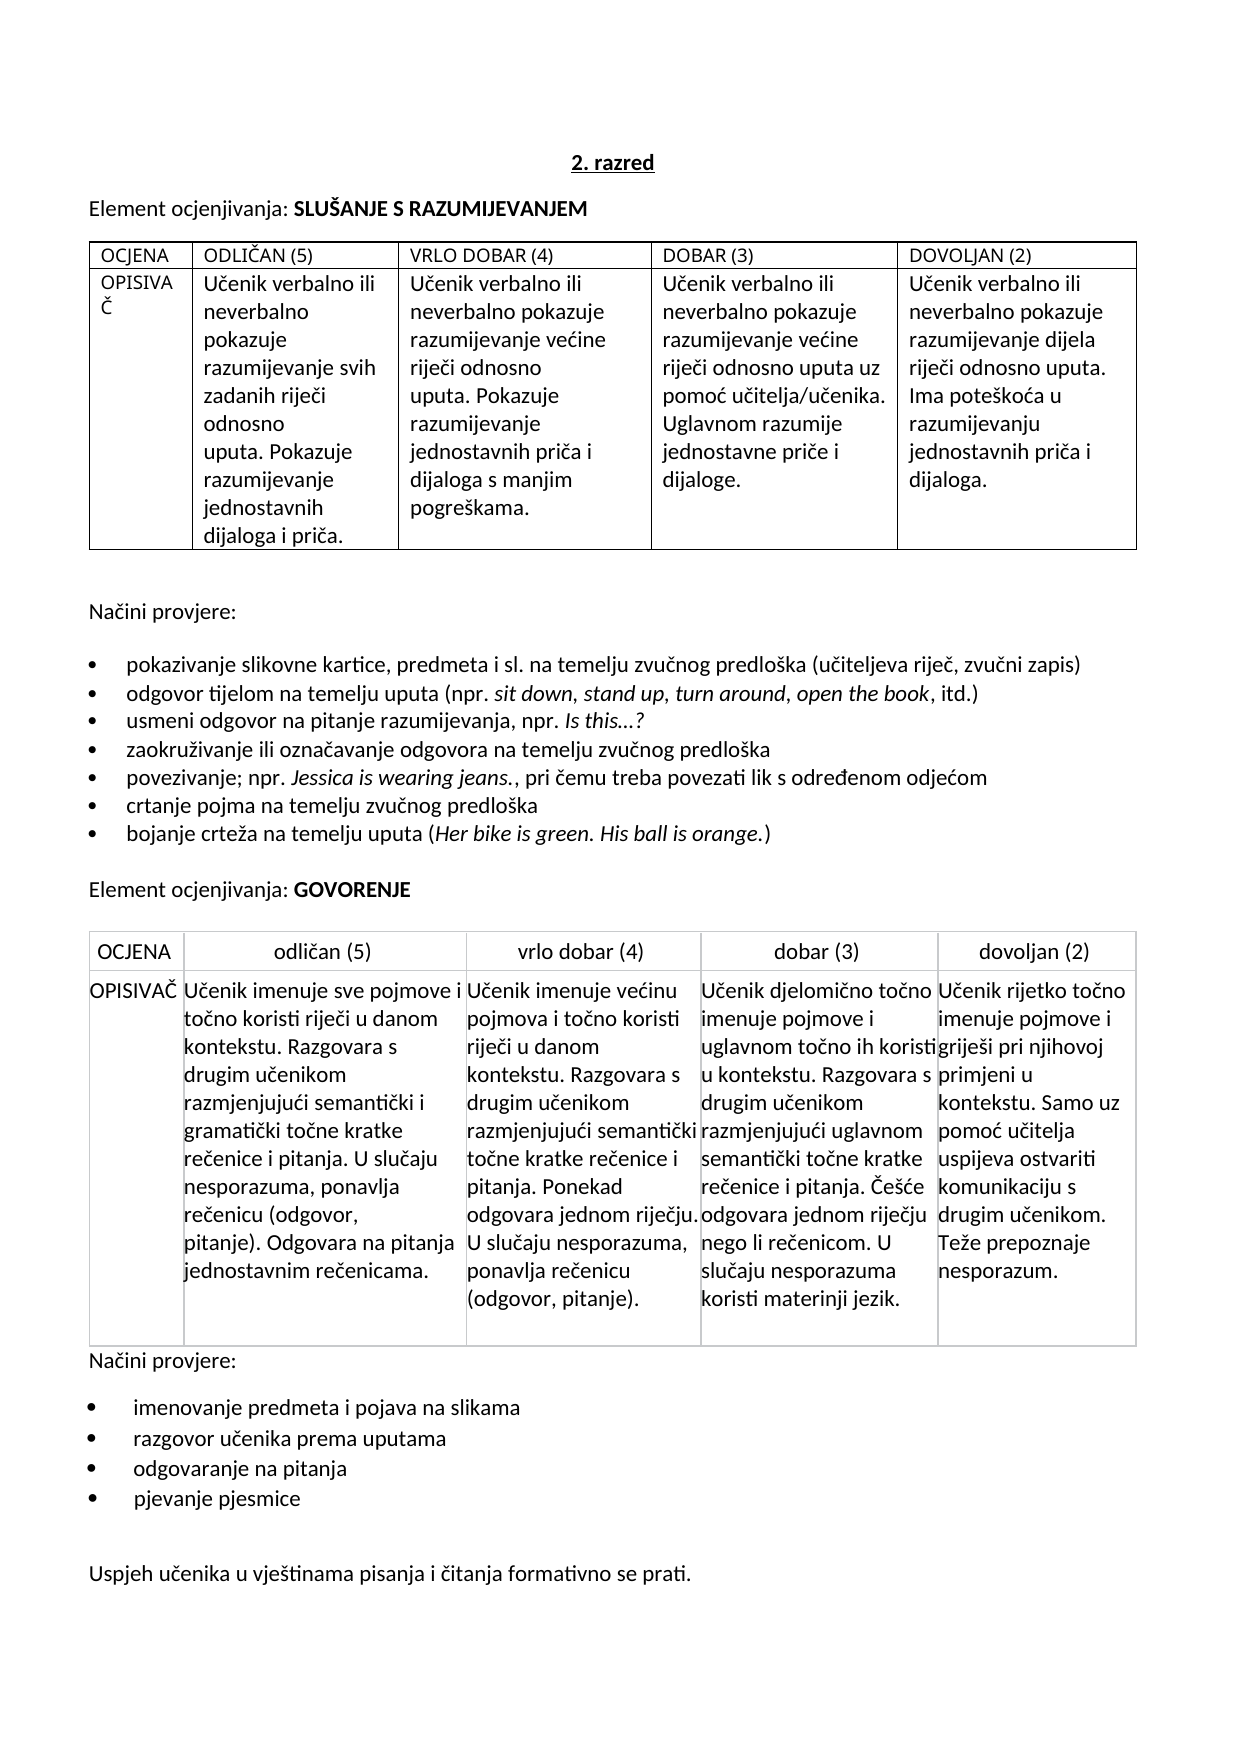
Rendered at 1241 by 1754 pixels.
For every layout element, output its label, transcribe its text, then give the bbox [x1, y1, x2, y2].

table_cell Učenik verbalno ili neverbalno pokazuje razumijevanje većine riječi odnosno uputa. Pokazuje razumijevanje jednostavnih priča i dijaloga s manjim pogreškama. [399, 269, 651, 549]
table_header DOVOLJAN (2) [898, 243, 1136, 268]
table_cell Učenik verbalno ili neverbalno pokazuje razumijevanje većine riječi odnosno uputa uz pomoć učitelja/učenika.Uglavnom razumije jednostavne priče i dijaloge. [652, 269, 897, 549]
table_cell OPISIVAČ [90, 971, 183, 1345]
text Uspjeh učenika u vještinama pisanja i čitanja formativno se prati. [89, 1559, 1137, 1587]
table_header vrlo dobar (4) [467, 932, 701, 970]
table_header dobar (3) [702, 932, 938, 970]
list razgovor učenika prema uputama [87, 1424, 1137, 1452]
list crtanje pojma na temelju zvučnog predloška [89, 791, 1137, 819]
table_header VRLO DOBAR (4) [399, 243, 651, 268]
text Načini provjere: [89, 597, 1137, 625]
table_header ODLIČAN (5) [193, 243, 398, 268]
table_header odličan (5) [185, 932, 466, 970]
text Element ocjenjivanja: GOVORENJE [89, 875, 1137, 903]
table_cell Učenik verbalno ili neverbalno pokazuje razumijevanje svih zadanih riječi odnosno uputa. Pokazuje razumijevanje jednostavnih dijaloga i priča. [193, 269, 398, 549]
list usmeni odgovor na pitanje razumijevanja, npr. Is this…? [89, 707, 1137, 735]
text Element ocjenjivanja: SLUŠANJE S RAZUMIJEVANJEM [89, 194, 1137, 222]
list odgovor tijelom na temelju uputa (npr. sit down, stand up, turn around, open the book, itd.) [89, 679, 1137, 707]
list pokazivanje slikovne kartice, predmeta i sl. na temelju zvučnog predloška (učiteljeva riječ, zvučni zapis) [89, 651, 1137, 679]
table_header dovoljan (2) [939, 932, 1135, 970]
table_cell Učenik djelomično točno imenuje pojmove i uglavnom točno ih koristi u kontekstu. Razgovara s drugim učenikom razmjenjujući uglavnom semantički točne kratke rečenice i pitanja. Češće odgovara jednom riječju nego li rečenicom. U slučaju nesporazuma koristi materinji jezik. [702, 971, 937, 1345]
table_cell OPISIVAČ [90, 269, 192, 549]
list imenovanje predmeta i pojava na slikama [87, 1393, 1137, 1421]
table_cell Učenik verbalno ili neverbalno pokazuje razumijevanje dijela riječi odnosno uputa. Ima poteškoća u razumijevanju jednostavnih priča i dijaloga. [898, 269, 1136, 549]
table_header OCJENA [90, 243, 192, 268]
list bojanje crteža na temelju uputa (Her bike is green. His ball is orange.) [89, 819, 1137, 847]
table_header DOBAR (3) [652, 243, 897, 268]
list povezivanje; npr. Jessica is wearing jeans., pri čemu treba povezati lik s određenom odjećom [89, 763, 1137, 791]
list odgovaranje na pitanja [87, 1454, 1137, 1482]
list pjevanje pjesmice [89, 1484, 1137, 1512]
text Načini provjere: [89, 1347, 1137, 1374]
table_cell Učenik imenuje sve pojmove i točno koristi riječi u danom kontekstu. Razgovara s drugim učenikom razmjenjujući semantički i gramatički točne kratke rečenice i pitanja. U slučaju nesporazuma, ponavlja rečenicu (odgovor, pitanje). Odgovara na pitanja jednostavnim rečenicama. [185, 971, 466, 1345]
text 2. razred [89, 148, 1137, 176]
table_cell Učenik rijetko točno imenuje pojmove i griješi pri njihovoj primjeni u kontekstu. Samo uz pomoć učitelja uspijeva ostvariti komunikaciju s drugim učenikom. Teže prepoznaje nesporazum. [939, 971, 1135, 1345]
list zaokruživanje ili označavanje odgovora na temelju zvučnog predloška [89, 735, 1137, 763]
table_header OCJENA [90, 932, 184, 970]
table_cell Učenik imenuje većinu pojmova i točno koristi riječi u danom kontekstu. Razgovara s drugim učenikom razmjenjujući semantički točne kratke rečenice i pitanja. Ponekad odgovara jednom riječju. U slučaju nesporazuma, ponavlja rečenicu (odgovor, pitanje). [467, 971, 700, 1345]
